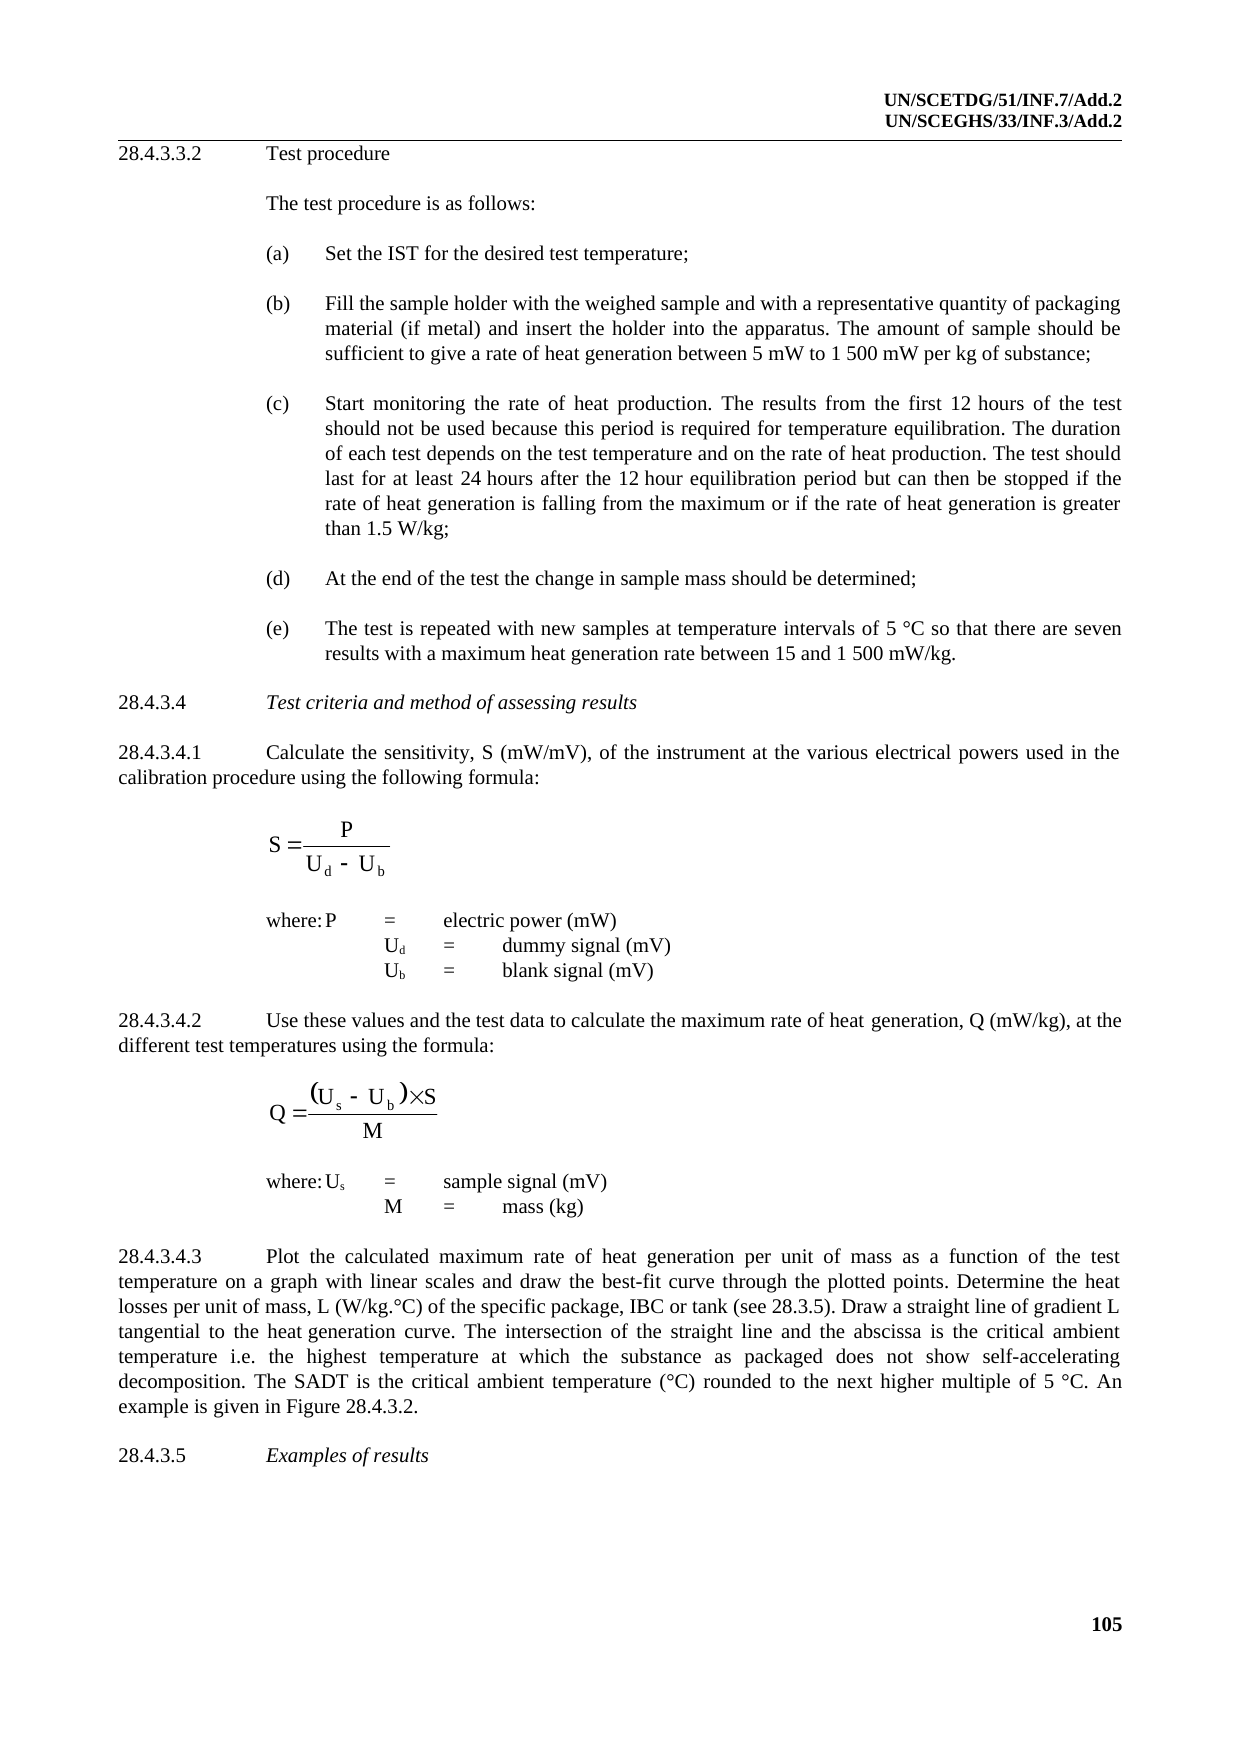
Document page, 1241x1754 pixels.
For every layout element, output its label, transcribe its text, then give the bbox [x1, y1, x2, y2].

text 28.4.3.4.3 Plot the calculated maximum rate of heat generation per unit of mass as a function of the test temperature on a graph with linear scales and draw the best-fit curve through the plotted points. Determine the heat losses per unit of mass, L (W/kg.°C) of the specific package, IBC or tank (see 28.3.5). Draw a straight line of gradient L tangential to the heat generation curve. The intersection of the straight line and the abscissa is the critical ambient temperature i.e. the highest temperature at which the substance as packaged does not show self-accelerating decomposition. The SADT is the critical ambient temperature (°C) rounded to the next higher multiple of 5 °C. An example is given in Figure 28.4.3.2. [118, 1243, 1122, 1418]
text (d) At the end of the test the change in sample mass should be determined; [118, 565, 1122, 590]
subtitle 28.4.3.3.2 Test procedure [118, 141, 1122, 165]
list where: P = electric power (mW) [118, 907, 1122, 932]
subtitle 28.4.3.4 Test criteria and method of assessing results [118, 690, 1122, 714]
subtitle 28.4.3.5 Examples of results [118, 1443, 1122, 1467]
text The test procedure is as follows: [118, 190, 1122, 215]
text (e) The test is repeated with new samples at temperature intervals of 5 °C so that there are seven results with a maximum heat generation rate between 15 and 1 500 mW/kg. [118, 615, 1122, 665]
list Ud = dummy signal (mV) [118, 932, 1122, 957]
list M = mass (kg) [118, 1193, 1122, 1218]
text 28.4.3.4.1 Calculate the sensitivity, S (mW/mV), of the instrument at the various electrical powers used in the calibration procedure using the following formula: [118, 739, 1122, 789]
list Ub = blank signal (mV) [118, 957, 1122, 982]
text (c) Start monitoring the rate of heat production. The results from the first 12 hours of the test should not be used because this period is required for temperature equilibration. The duration of each test depends on the test temperature and on the rate of heat production. The test should last for at least 24 hours after the 12 hour equilibration period but can then be stopped if the rate of heat generation is falling from the maximum or if the rate of heat generation is greater than 1.5 W/kg; [118, 390, 1122, 540]
text (b) Fill the sample holder with the weighed sample and with a representative quantity of packaging material (if metal) and insert the holder into the apparatus. The amount of sample should be sufficient to give a rate of heat generation between 5 mW to 1 500 mW per kg of substance; [118, 290, 1122, 365]
text 28.4.3.4.2 Use these values and the test data to calculate the maximum rate of heat generation, Q (mW/kg), at the different test temperatures using the formula: [118, 1007, 1122, 1057]
list where: Us = sample signal (mV) [118, 1168, 1122, 1193]
text (a) Set the IST for the desired test temperature; [118, 240, 1122, 265]
